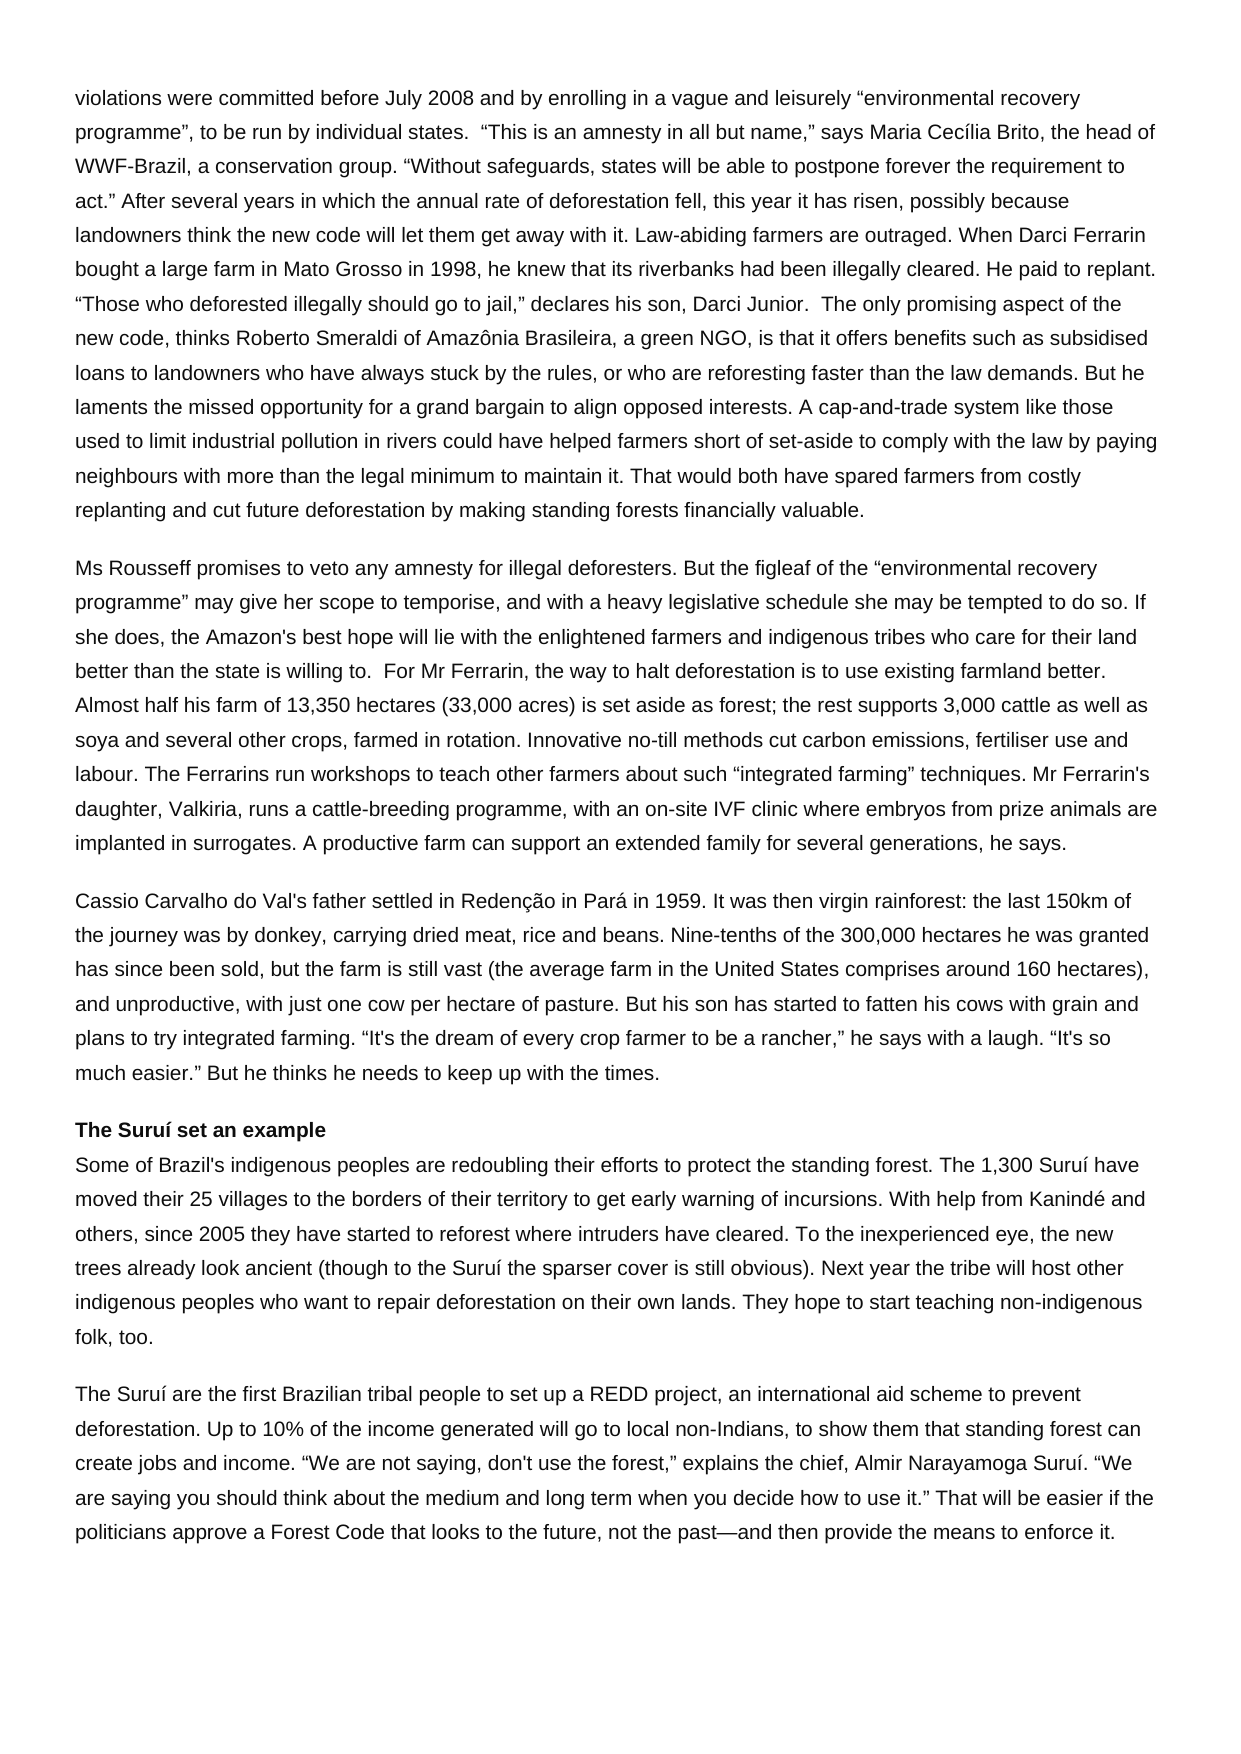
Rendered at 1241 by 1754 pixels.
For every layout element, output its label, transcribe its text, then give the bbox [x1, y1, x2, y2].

text Some of Brazil's indigenous peoples are redoubling their efforts to protect the standing forest. The 1,300 Suruí have moved their 25 villages to the borders of their territory to get early warning of incursions. With help from Kanindé and others, since 2005 they have started to reforest where intruders have cleared. To the inexperienced eye, the new trees already look ancient (though to the Suruí the sparser cover is still obvious). Next year the tribe will host other indigenous peoples who want to repair deforestation on their own lands. They hope to start teaching non-indigenous folk, too. [75, 1142, 1165, 1348]
text The Suruí are the first Brazilian tribal people to set up a REDD project, an international aid scheme to prevent deforestation. Up to 10% of the income generated will go to local non-Indians, to show them that standing forest can create jobs and income. “We are not saying, don't use the forest,” explains the chief, Almir Narayamoga Suruí. “We are saying you should think about the medium and long term when you decide how to use it.” That will be easier if the politicians approve a Forest Code that looks to the future, not the past—and then provide the means to enforce it. [75, 1372, 1165, 1544]
text The Suruí set an example [75, 1108, 1165, 1142]
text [75, 75, 1165, 522]
text Cassio Carvalho do Val's father settled in Redenção in Pará in 1959. It was then virgin rainforest: the last 150km of the journey was by donkey, carrying dried meat, rice and beans. Nine-tenths of the 300,000 hectares he was granted has since been sold, but the farm is still vast (the average farm in the United States comprises around 160 hectares), and unproductive, with just one cow per hectare of pasture. But his son has started to fatten his cows with grain and plans to try integrated farming. “It's the dream of every crop farmer to be a rancher,” he says with a laugh. “It's so much easier.” But he thinks he needs to keep up with the times. [75, 878, 1165, 1084]
text Ms Rousseff promises to veto any amnesty for illegal deforesters. But the figleaf of the “environmental recovery programme” may give her scope to temporise, and with a heavy legislative schedule she may be tempted to do so. If she does, the Amazon's best hope will lie with the enlightened farmers and indigenous tribes who care for their land better than the state is willing to. For Mr Ferrarin, the way to halt deforestation is to use existing farmland better. Almost half his farm of 13,350 hectares (33,000 acres) is set aside as forest; the rest supports 3,000 cattle as well as soya and several other crops, farmed in rotation. Innovative no-till methods cut carbon emissions, fertiliser use and labour. The Ferrarins run workshops to teach other farmers about such “integrated farming” techniques. Mr Ferrarin's daughter, Valkiria, runs a cattle-breeding programme, with an on-site IVF clinic where embryos from prize animals are implanted in surrogates. A productive farm can support an extended family for several generations, he says. [75, 545, 1165, 855]
